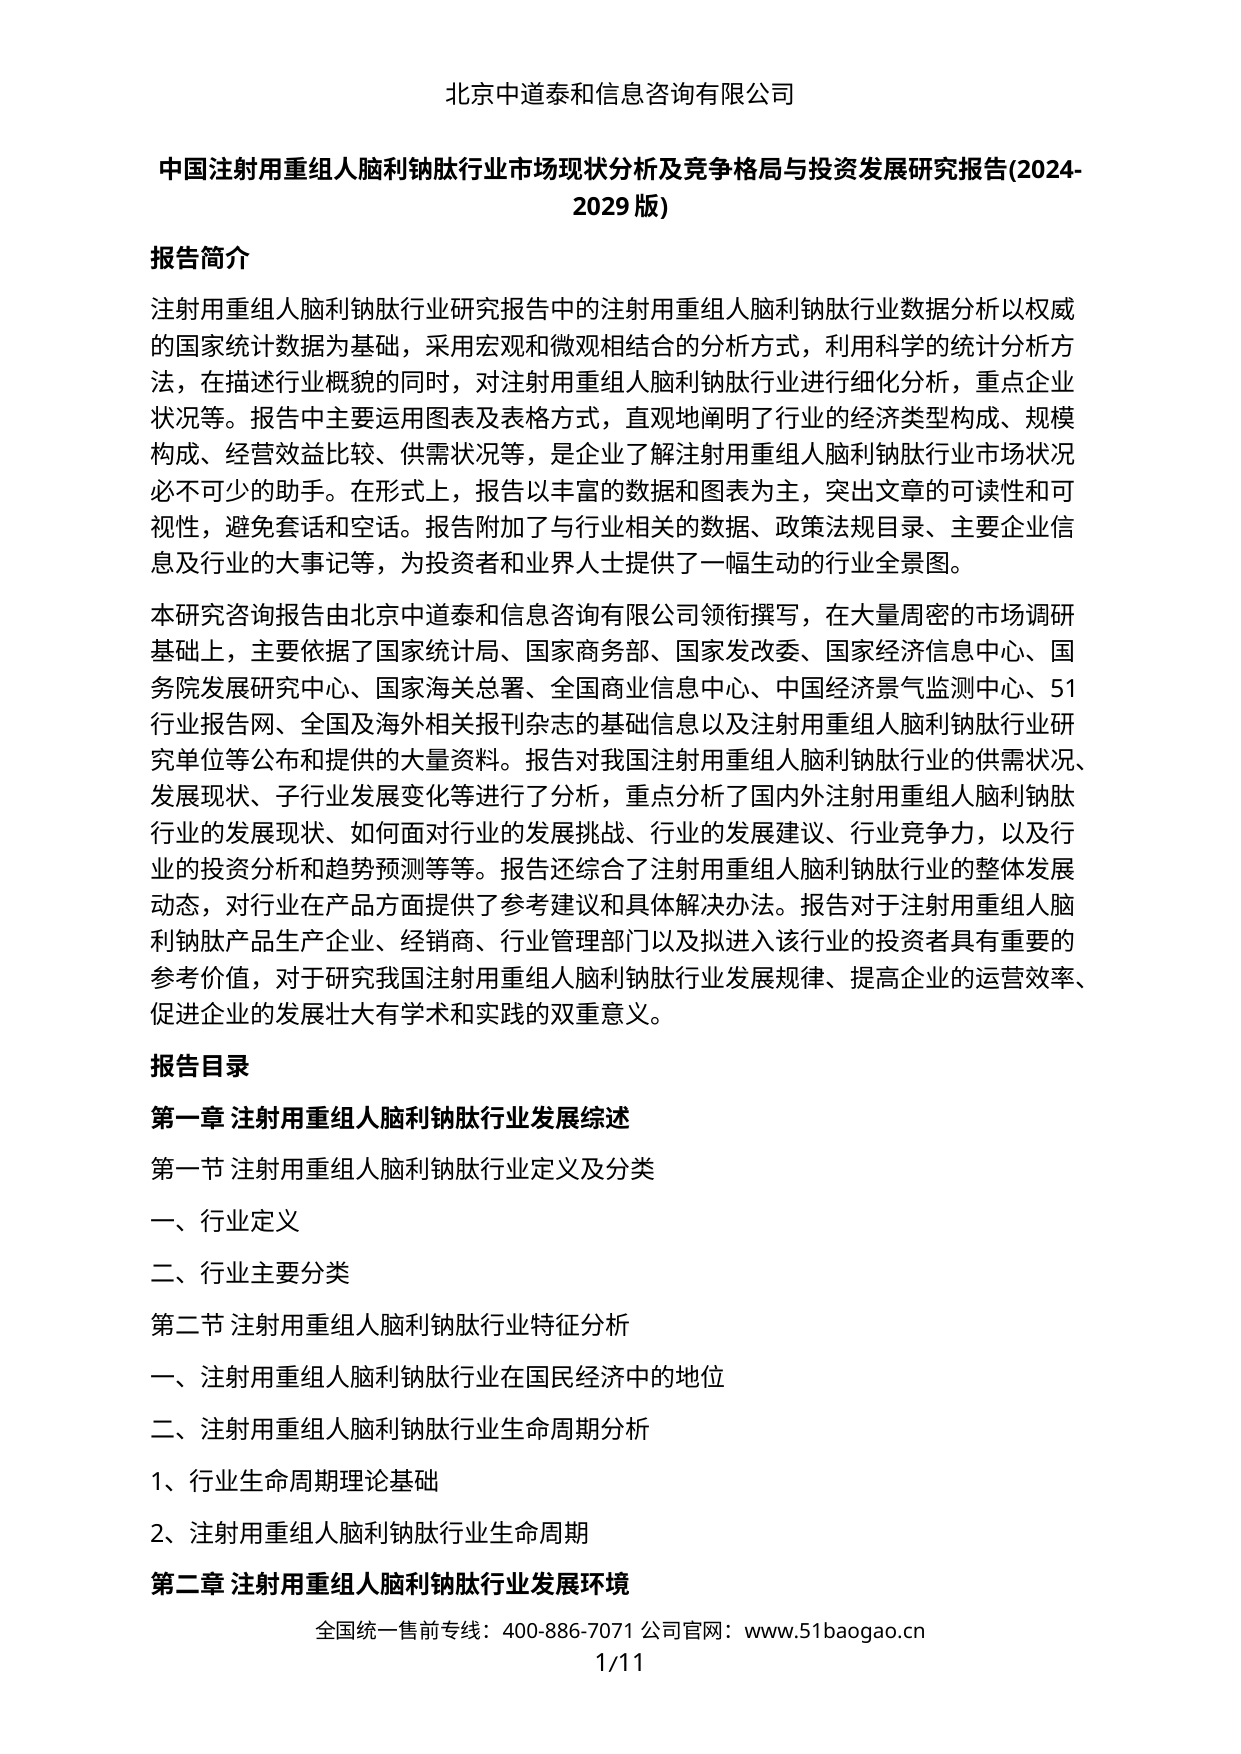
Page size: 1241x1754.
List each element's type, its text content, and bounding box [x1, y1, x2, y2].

text 二、行业主要分类 [150, 1254, 1090, 1290]
text 一、注射用重组人脑利钠肽行业在国民经济中的地位 [150, 1357, 1090, 1394]
text 第二章 注射用重组人脑利钠肽行业发展环境 [150, 1565, 1090, 1601]
text 本研究咨询报告由北京中道泰和信息咨询有限公司领衔撰写，在大量周密的市场调研基础上，主要依据了国家统计局、国家商务部、国家发改委、国家经济信息中心、国务院发展研究中心、国家海关总署、全国商业信息中心、中国经济景气监测中心、51行业报告网、全国及海外相关报刊杂志的基础信息以及注射用重组人脑利钠肽行业研究单位等公布和提供的大量资料。报告对我国注射用重组人脑利钠肽行业的供需状况、发展现状、子行业发展变化等进行了分析，重点分析了国内外注射用重组人脑利钠肽行业的发展现状、如何面对行业的发展挑战、行业的发展建议、行业竞争力，以及行业的投资分析和趋势预测等等。报告还综合了注射用重组人脑利钠肽行业的整体发展动态，对行业在产品方面提供了参考建议和具体解决办法。报告对于注射用重组人脑利钠肽产品生产企业、经销商、行业管理部门以及拟进入该行业的投资者具有重要的参考价值，对于研究我国注射用重组人脑利钠肽行业发展规律、提高企业的运营效率、促进企业的发展壮大有学术和实践的双重意义。 [150, 596, 1090, 1031]
text 一、行业定义 [150, 1202, 1090, 1238]
text 2、注射用重组人脑利钠肽行业生命周期 [150, 1513, 1090, 1549]
text 注射用重组人脑利钠肽行业研究报告中的注射用重组人脑利钠肽行业数据分析以权威的国家统计数据为基础，采用宏观和微观相结合的分析方式，利用科学的统计分析方法，在描述行业概貌的同时，对注射用重组人脑利钠肽行业进行细化分析，重点企业状况等。报告中主要运用图表及表格方式，直观地阐明了行业的经济类型构成、规模构成、经营效益比较、供需状况等，是企业了解注射用重组人脑利钠肽行业市场状况必不可少的助手。在形式上，报告以丰富的数据和图表为主，突出文章的可读性和可视性，避免套话和空话。报告附加了与行业相关的数据、政策法规目录、主要企业信息及行业的大事记等，为投资者和业界人士提供了一幅生动的行业全景图。 [150, 290, 1090, 580]
text 1、行业生命周期理论基础 [150, 1461, 1090, 1497]
text 第一章 注射用重组人脑利钠肽行业发展综述 [150, 1098, 1090, 1134]
text 二、注射用重组人脑利钠肽行业生命周期分析 [150, 1409, 1090, 1446]
text 第一节 注射用重组人脑利钠肽行业定义及分类 [150, 1150, 1090, 1186]
text 中国注射用重组人脑利钠肽行业市场现状分析及竞争格局与投资发展研究报告(2024-2029版) [150, 150, 1090, 222]
text 报告简介 [150, 238, 1090, 274]
text 第二节 注射用重组人脑利钠肽行业特征分析 [150, 1306, 1090, 1342]
text 报告目录 [150, 1046, 1090, 1082]
